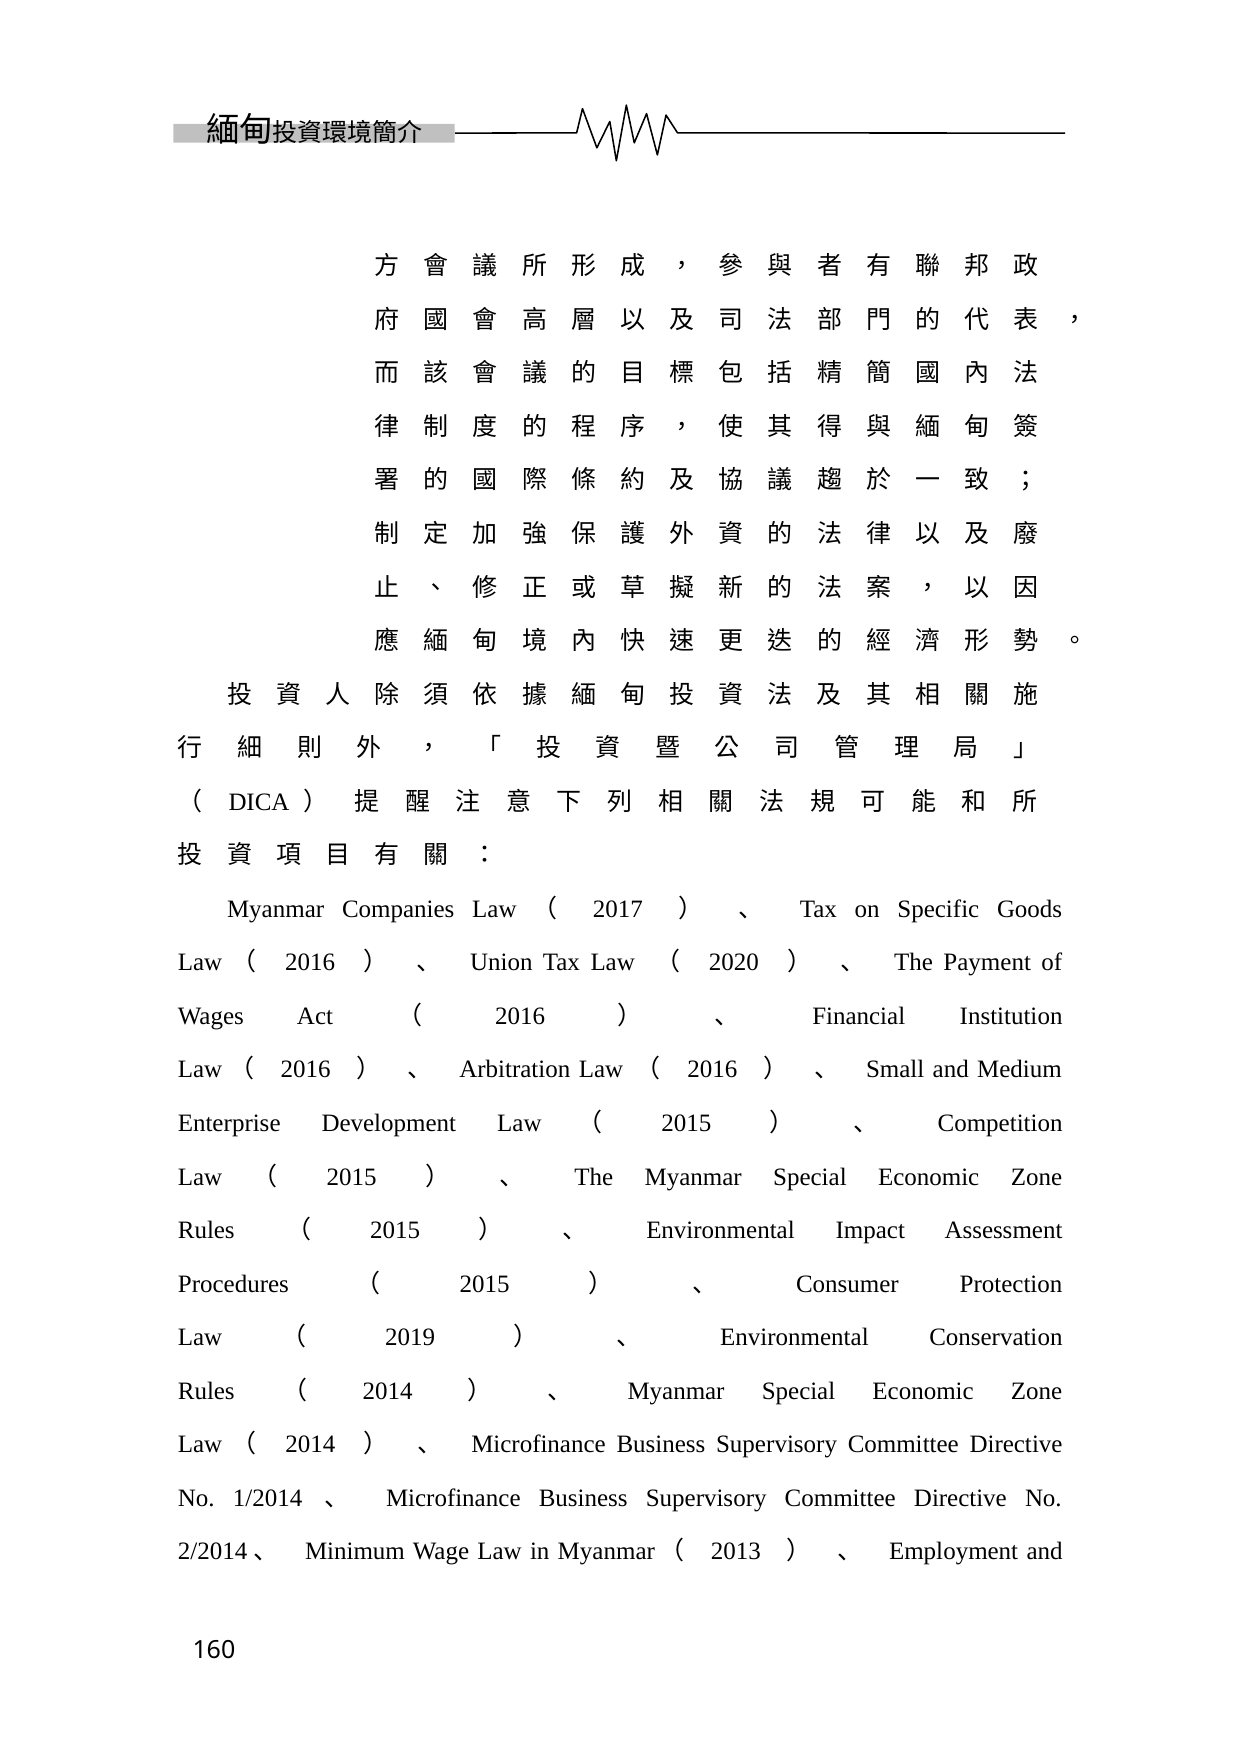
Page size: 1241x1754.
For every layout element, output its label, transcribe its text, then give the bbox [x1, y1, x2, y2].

text 投資人除須依據緬甸投資法及其相關施行細則外，「投資暨公司管理局」（DICA）提醒注意下列相關法規可能和所投資項目有關： [178, 666, 1063, 728]
text 投資人除須依據緬甸投資法及其相關施行細則外，「投資暨公司管理局」（DICA）提醒注意下列相關法規可能和所投資項目有關： [178, 764, 1063, 880]
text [301, 237, 1063, 666]
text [178, 880, 1063, 1576]
